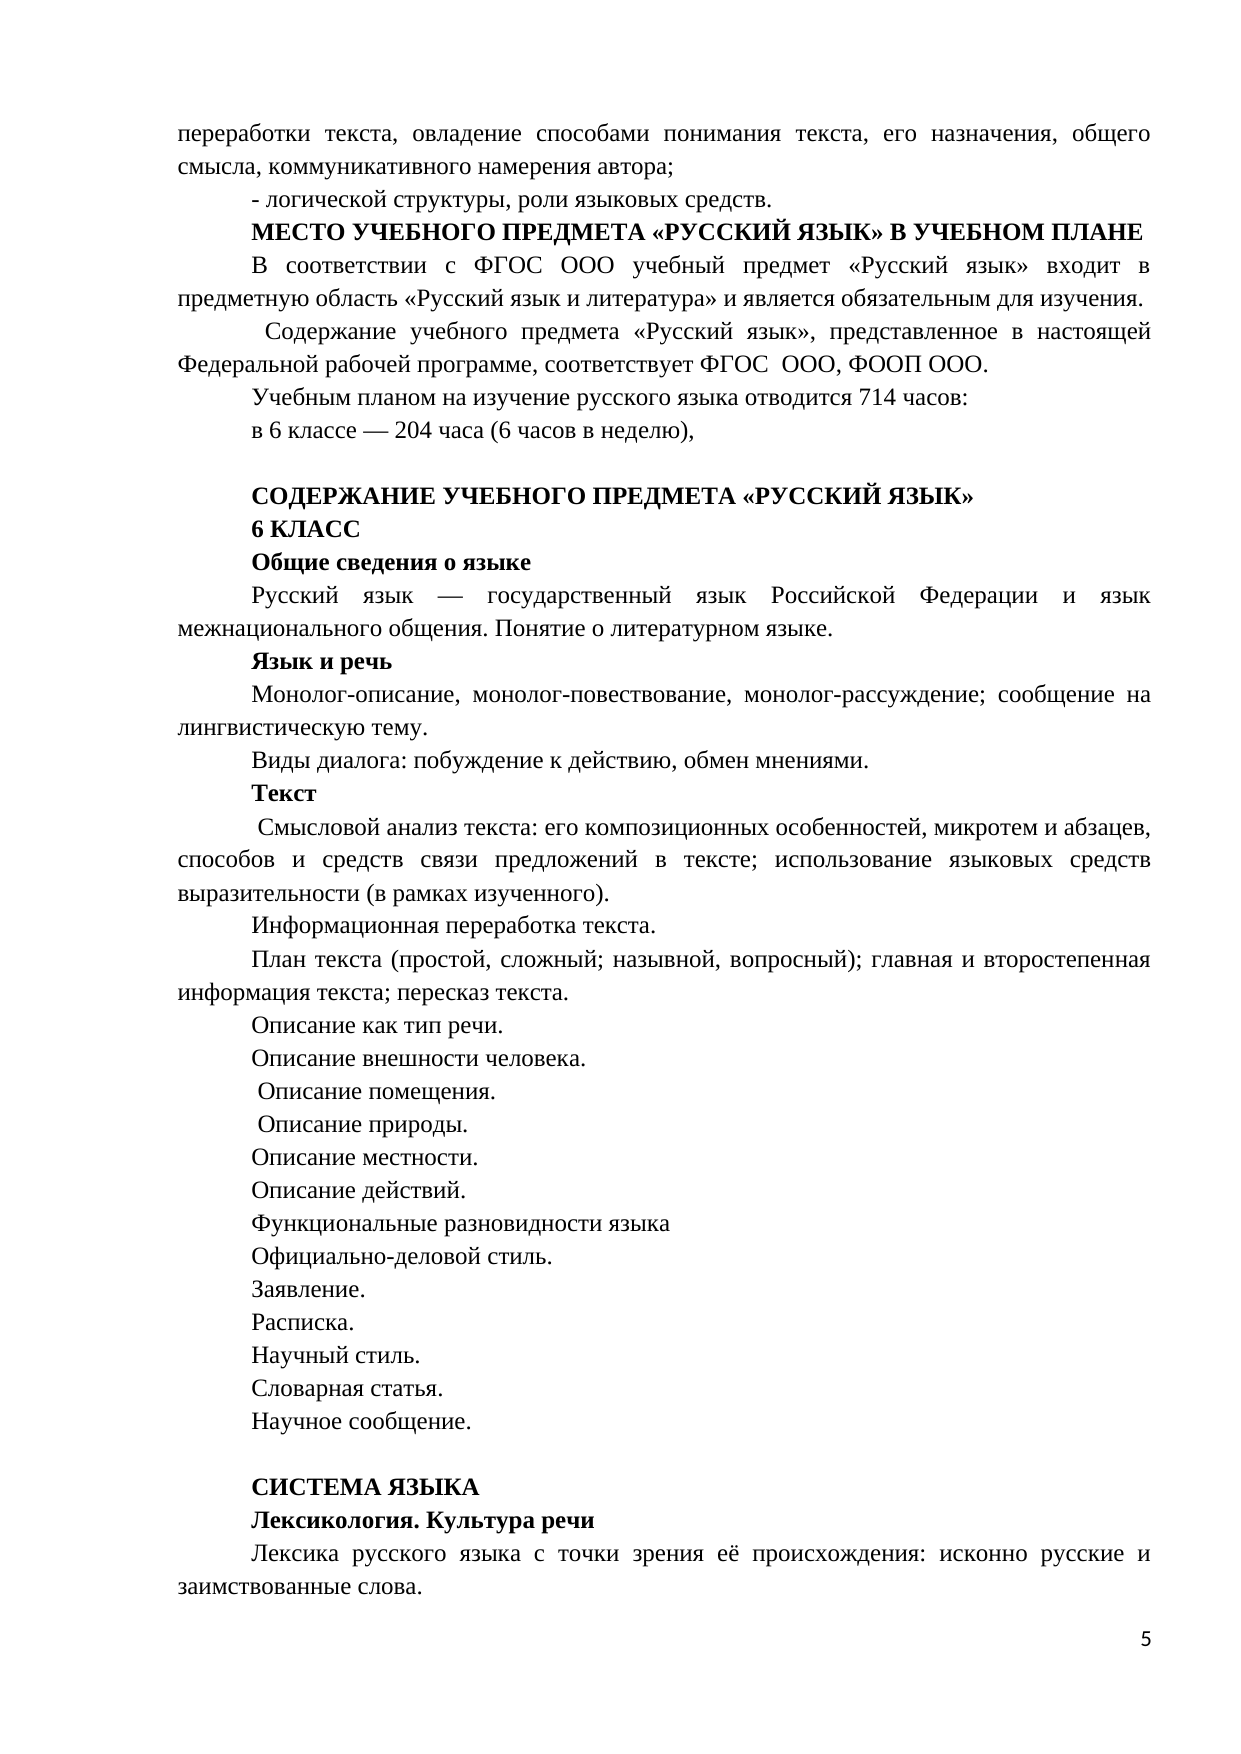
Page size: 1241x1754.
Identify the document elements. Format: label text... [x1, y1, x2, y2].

text Язык и речь [177, 646, 1152, 675]
text Текст [177, 778, 1152, 807]
text Учебным планом на изучение русского языка отводится 714 часов: [177, 382, 1152, 411]
text Лексика русского языка с точки зрения её происхождения: исконно русские и заимствованные слова. [177, 1538, 1152, 1600]
text Русский язык — государственный язык Российской Федерации и язык межнационального общения. Понятие о литературном языке. [177, 580, 1152, 642]
text В соответствии с ФГОС ООО учебный предмет «Русский язык» входит в предметную область «Русский язык и литература» и является обязательным для изучения. [177, 250, 1152, 312]
text Смысловой анализ текста: его композиционных особенностей, микротем и абзацев, способов и средств связи предложений в тексте; использование языковых средств выразительности (в рамках изученного). [177, 812, 1152, 906]
text Содержание учебного предмета «Русский язык», представленное в настоящей Федеральной рабочей программе, соответствует ФГОС ООО, ФООП ООО. [177, 316, 1152, 378]
text СИСТЕМА ЯЗЫКА [177, 1472, 1152, 1501]
text Научный стиль. [177, 1340, 1152, 1369]
text Научное сообщение. [177, 1406, 1152, 1435]
text - логической структуры, роли языковых средств. [177, 184, 1152, 213]
text Словарная статья. [177, 1373, 1152, 1402]
text СОДЕРЖАНИЕ УЧЕБНОГО ПРЕДМЕТА «РУССКИЙ ЯЗЫК» [177, 481, 1152, 510]
text Общие сведения о языке [177, 547, 1152, 576]
text Функциональные разновидности языка [177, 1208, 1152, 1237]
text Описание внешности человека. [177, 1043, 1152, 1071]
text План текста (простой, сложный; назывной, вопросный); главная и второстепенная информация текста; пересказ текста. [177, 944, 1152, 1005]
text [177, 118, 1152, 180]
text МЕСТО УЧЕБНОГО ПРЕДМЕТА «РУССКИЙ ЯЗЫК» В УЧЕБНОМ ПЛАНЕ [177, 217, 1152, 246]
text Описание местности. [177, 1142, 1152, 1171]
text 6 КЛАСС [177, 514, 1152, 543]
text в 6 классе — 204 часа (6 часов в неделю), [177, 415, 1152, 444]
text Виды диалога: побуждение к действию, обмен мнениями. [177, 746, 1152, 774]
text Информационная переработка текста. [177, 911, 1152, 939]
text Описание природы. [177, 1109, 1152, 1137]
text Заявление. [177, 1274, 1152, 1303]
text Монолог-описание, монолог-повествование, монолог-рассуждение; сообщение на лингвистическую тему. [177, 679, 1152, 741]
text Описание помещения. [177, 1076, 1152, 1104]
text Расписка. [177, 1307, 1152, 1336]
text Описание действий. [177, 1175, 1152, 1203]
text Официально-деловой стиль. [177, 1241, 1152, 1269]
text Лексикология. Культура речи [177, 1505, 1152, 1534]
text Описание как тип речи. [177, 1010, 1152, 1038]
